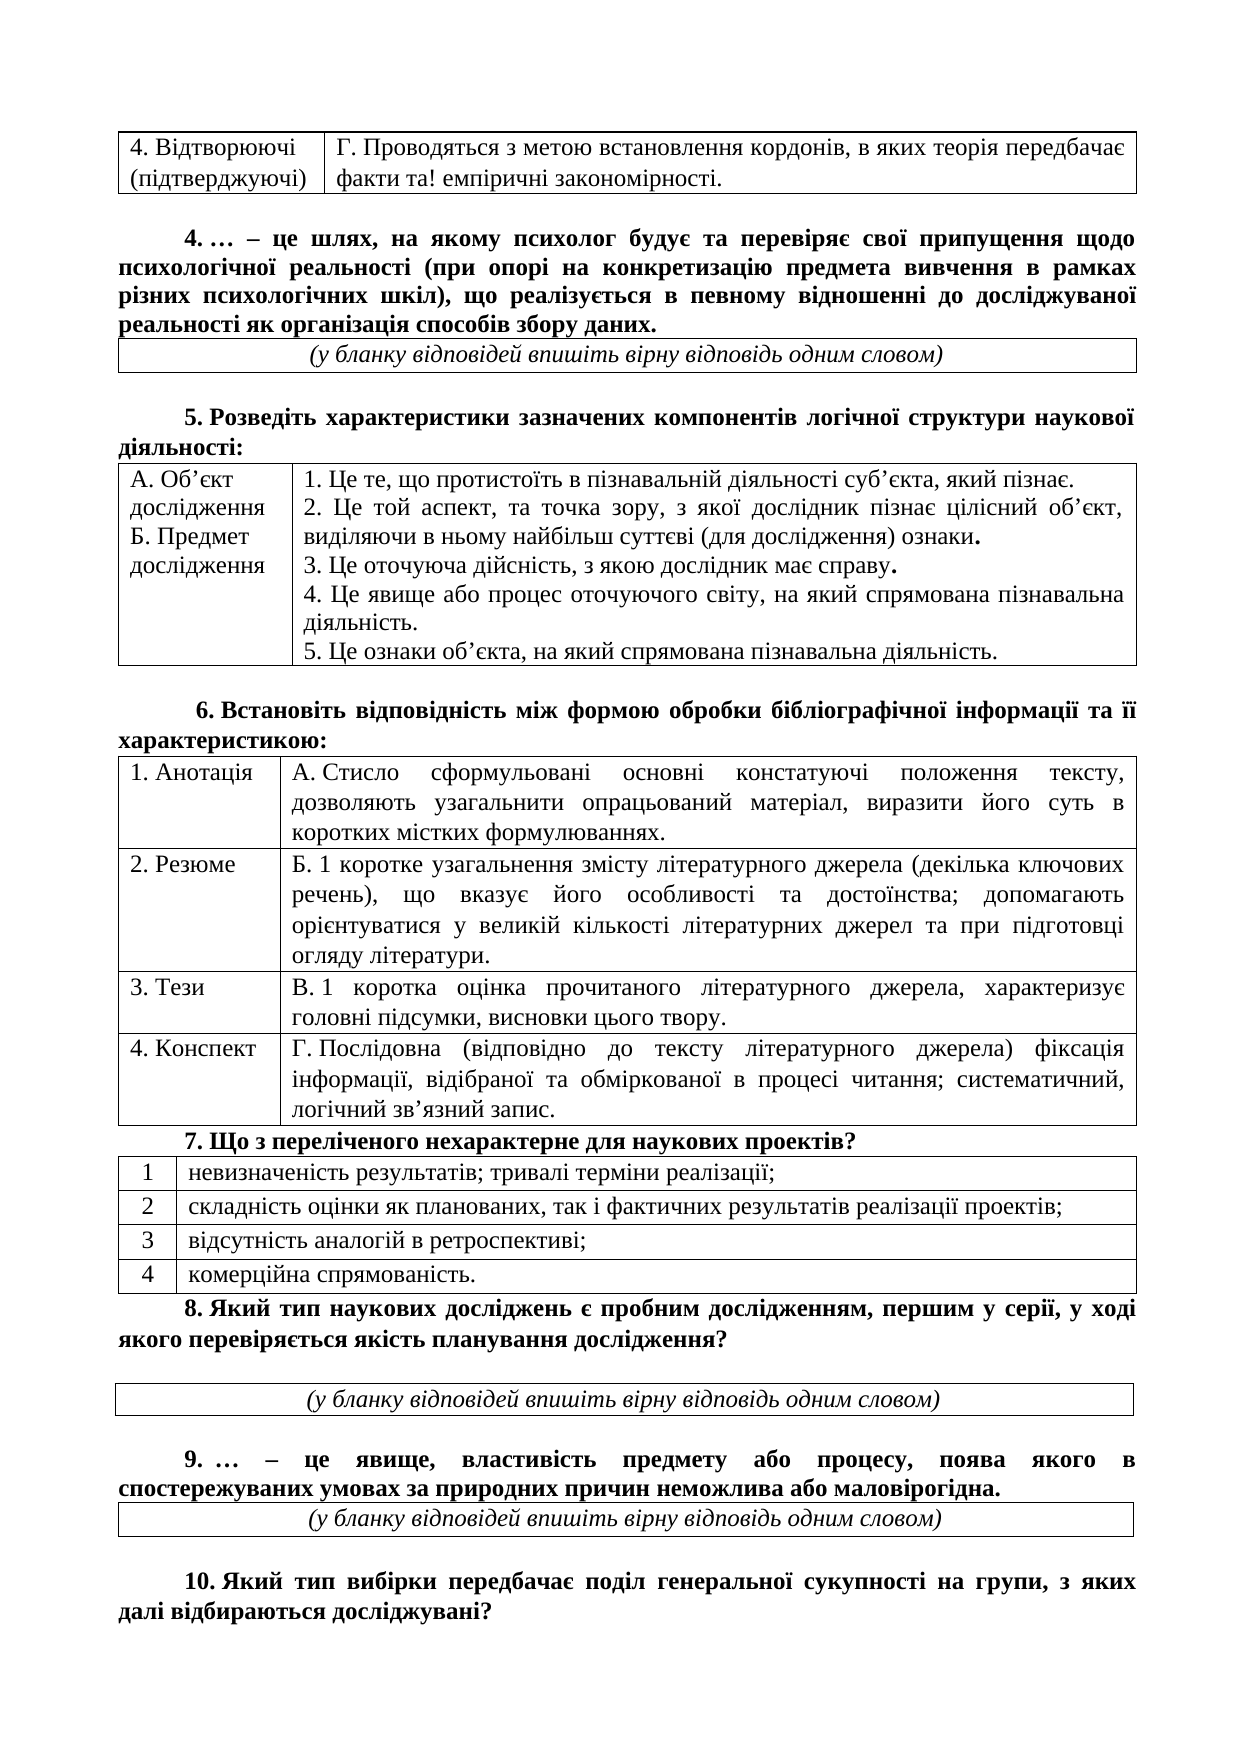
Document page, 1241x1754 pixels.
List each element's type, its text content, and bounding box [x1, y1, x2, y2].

table_cell 4. Конспект [119, 1034, 280, 1125]
table_cell Б. 1 коротке узагальнення змісту літературного джерела (декілька ключових речень), що вказує його особливості та достоїнства; допомагають орієнтуватися у великій кількості літературних джерел та при підготовці огляду літератури. [281, 849, 1136, 971]
table_header (у бланку відповідей впишіть вірну відповідь одним словом) [116, 1384, 1133, 1414]
table_header А. Об’єкт дослідження Б. Предмет дослідження [119, 464, 292, 665]
table_cell 2 [119, 1191, 176, 1224]
table_cell 4. Відтворюючі (підтверджуючі) [119, 133, 324, 193]
text 6. Встановіть відповідність між формою обробки бібліографічної інформації та її характеристикою: [118, 695, 1137, 754]
text 10. Який тип вибірки передбачає поділ генеральної сукупності на групи, з яких далі відбираються досліджувані? [118, 1566, 1137, 1625]
table_cell 3 [119, 1225, 176, 1258]
text 8. Який тип наукових досліджень є пробним дослідженням, першим у серії, у ході якого перевіряється якість планування дослідження? [118, 1294, 1137, 1353]
table_cell складність оцінки як планованих, так і фактичних результатів реалізації проектів; [177, 1191, 1136, 1224]
table_cell Г. Послідовна (відповідно до тексту літературного джерела) фіксація інформації, відібраної та обміркованої в процесі читання; систематичний, логічний зв’язний запис. [281, 1034, 1136, 1125]
table_header невизначеність результатів; тривалі терміни реалізації; [177, 1157, 1136, 1190]
table_header (у бланку відповідей впишіть вірну відповідь одним словом) [119, 339, 1136, 372]
table_cell 3. Тези [119, 972, 280, 1032]
text 4. … – це шлях, на якому психолог будує та перевіряє свої припущення щодо психологічної реальності (при опорі на конкретизацію предмета вивчення в рамках різних психологічних шкіл), що реалізується в певному відношенні до досліджуваної реальності як організація способів збору даних. [118, 223, 1137, 338]
table_cell відсутність аналогій в ретроспективі; [177, 1225, 1136, 1258]
text 9. … – це явище, властивість предмету або процесу, поява якого в спостережуваних умовах за природних причин неможлива або маловірогідна. [118, 1444, 1137, 1502]
table_header 1. Анотація [119, 757, 280, 848]
text 7. Що з переліченого нехарактерне для наукових проектів? [118, 1126, 1137, 1154]
table_header 1. Це те, що протистоїть в пізнавальній діяльності суб’єкта, який пізнає. 2. Це той аспект, та точка зору, з якої дослідник пізнає цілісний об’єкт, виділяючи в ньому найбільш суттєві (для дослідження) ознаки. 3. Це оточуюча дійсність, з якою дослідник має справу. 4. Це явище або процес оточуючого світу, на який спрямована пізнавальна діяльність. 5. Це ознаки об’єкта, на який спрямована пізнавальна діяльність. [293, 464, 1136, 665]
table_cell 2. Резюме [119, 849, 280, 971]
table_header (у бланку відповідей впишіть вірну відповідь одним словом) [119, 1503, 1133, 1536]
table_cell Г. Проводяться з метою встановлення кордонів, в яких теорія передбачає факти та! емпіричні закономірності. [325, 133, 1136, 193]
text 5. Розведіть характеристики зазначених компонентів логічної структури наукової діяльності: [118, 402, 1135, 461]
table_header 1 [119, 1157, 176, 1190]
table_cell 4 [119, 1260, 176, 1292]
table_header А. Стисло сформульовані основні констатуючі положення тексту, дозволяють узагальнити опрацьований матеріал, виразити його суть в коротких містких формулюваннях. [281, 757, 1136, 848]
table_cell комерційна спрямованість. [177, 1260, 1136, 1292]
table_cell В. 1 коротка оцінка прочитаного літературного джерела, характеризує головні підсумки, висновки цього твору. [281, 972, 1136, 1032]
